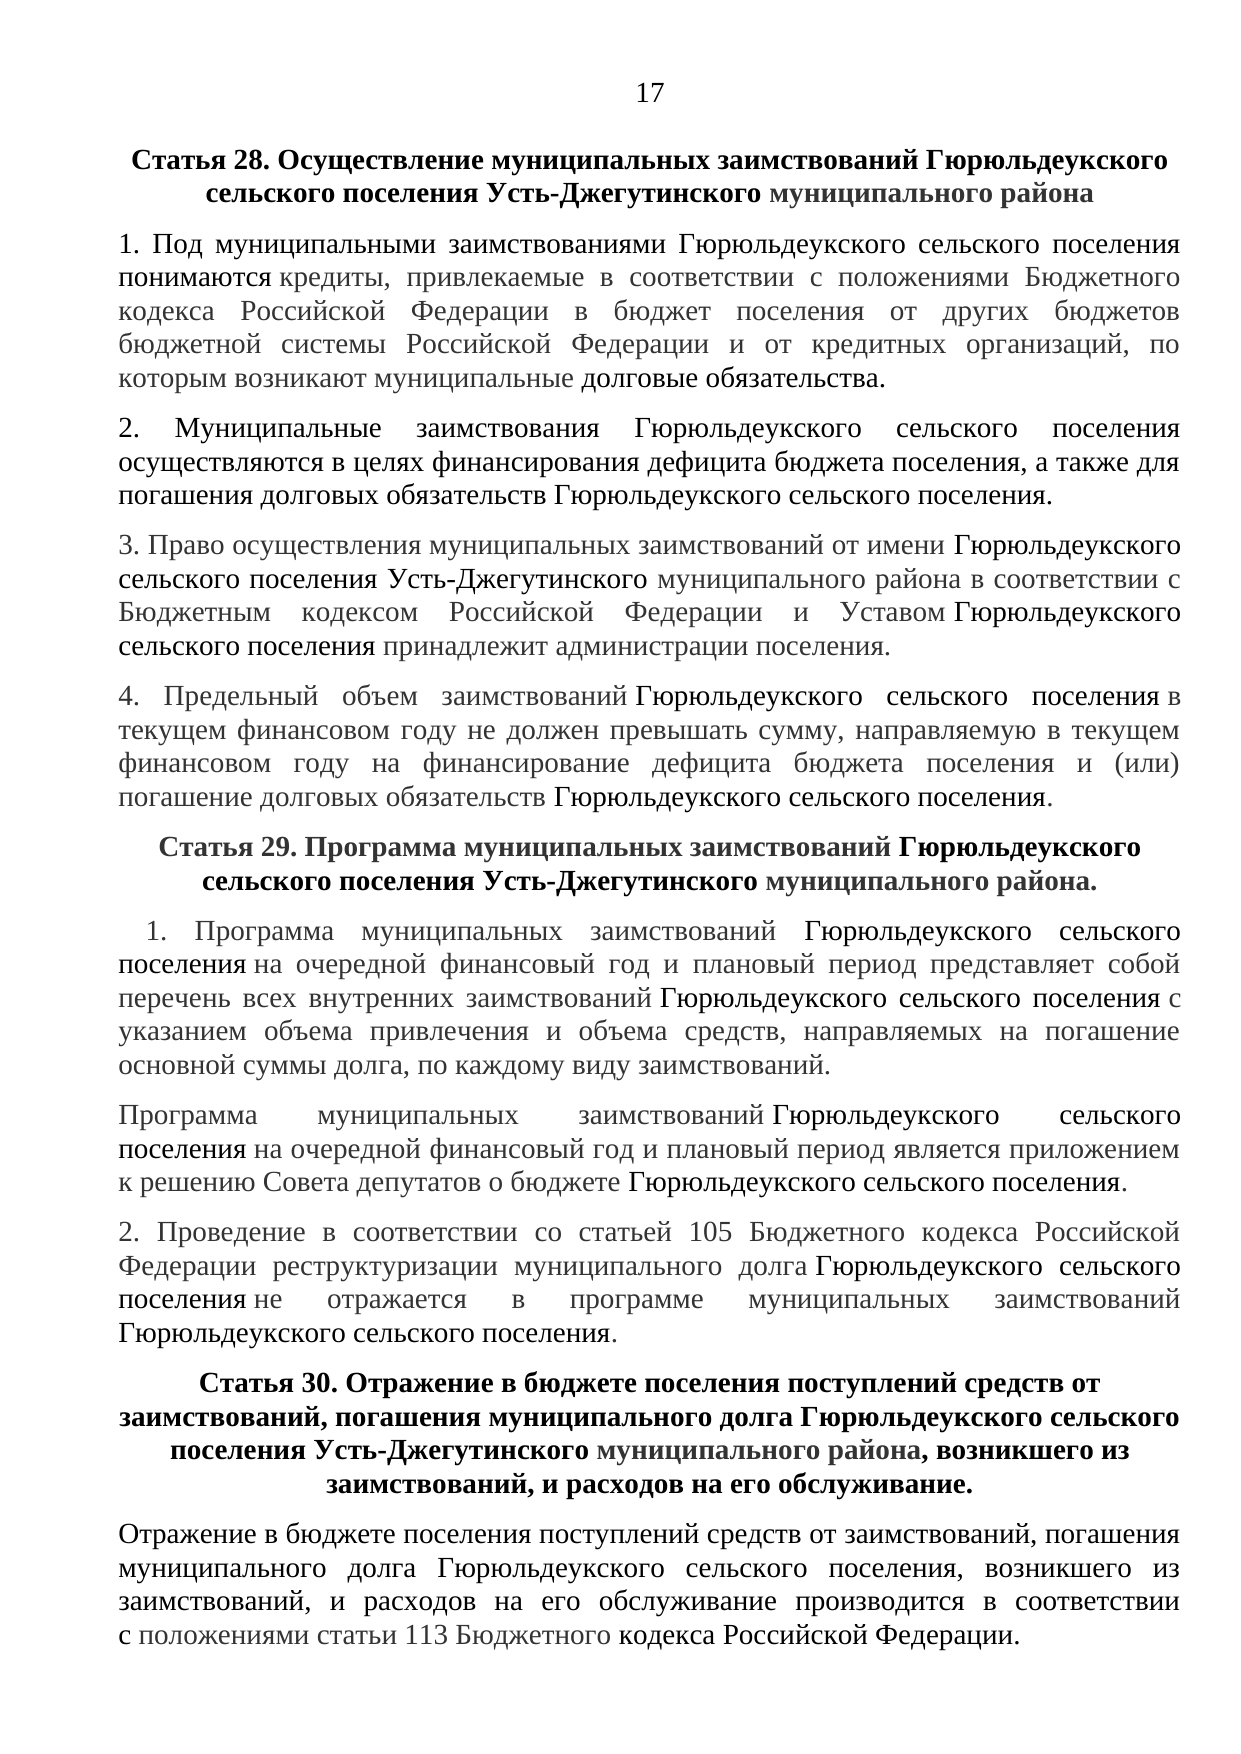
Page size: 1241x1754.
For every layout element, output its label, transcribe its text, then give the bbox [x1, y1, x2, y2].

text 4. Предельный объем заимствований Гюрюльдеукского сельского поселения в текущем финансовом году не должен превышать сумму, направляемую в текущем финансовом году на финансирование дефицита бюджета поселения и (или) погашение долговых обязательств Гюрюльдеукского сельского поселения. [118, 678, 1181, 812]
text 1. Под муниципальными заимствованиями Гюрюльдеукского сельского поселения понимаются кредиты, привлекаемые в соответствии с положениями Бюджетного кодекса Российской Федерации в бюджет поселения от других бюджетов бюджетной системы Российской Федерации и от кредитных организаций, по которым возникают муниципальные долговые обязательства. [118, 226, 1181, 393]
text Программа муниципальных заимствований Гюрюльдеукского сельского поселения на очередной финансовый год и плановый период является приложением к решению Совета депутатов о бюджете Гюрюльдеукского сельского поселения. [118, 1097, 1181, 1198]
text Статья 29. Программа муниципальных заимствований Гюрюльдеукского сельского поселения Усть-Джегутинского муниципального района. [118, 829, 1181, 896]
text Статья 28. Осуществление муниципальных заимствований Гюрюльдеукского сельского поселения Усть-Джегутинского муниципального района [118, 142, 1181, 209]
text Отражение в бюджете поселения поступлений средств от заимствований, погашения муниципального долга Гюрюльдеукского сельского поселения, возникшего из заимствований, и расходов на его обслуживание производится в соответствии с положениями статьи 113 Бюджетного кодекса Российской Федерации. [118, 1516, 1181, 1650]
text Статья 30. Отражение в бюджете поселения поступлений средств от заимствований, погашения муниципального долга Гюрюльдеукского сельского поселения Усть-Джегутинского муниципального района, возникшего из заимствований, и расходов на его обслуживание. [118, 1365, 1181, 1499]
text 2. Муниципальные заимствования Гюрюльдеукского сельского поселения осуществляются в целях финансирования дефицита бюджета поселения, а также для погашения долговых обязательств Гюрюльдеукского сельского поселения. [118, 410, 1181, 511]
text 2. Проведение в соответствии со статьей 105 Бюджетного кодекса Российской Федерации реструктуризации муниципального долга Гюрюльдеукского сельского поселения не отражается в программе муниципальных заимствований Гюрюльдеукского сельского поселения. [118, 1214, 1181, 1349]
text 1. Программа муниципальных заимствований Гюрюльдеукского сельского поселения на очередной финансовый год и плановый период представляет собой перечень всех внутренних заимствований Гюрюльдеукского сельского поселения с указанием объема привлечения и объема средств, направляемых на погашение основной суммы долга, по каждому виду заимствований. [118, 913, 1181, 1081]
text 3. Право осуществления муниципальных заимствований от имени Гюрюльдеукского сельского поселения Усть-Джегутинского муниципального района в соответствии с Бюджетным кодексом Российской Федерации и Уставом Гюрюльдеукского сельского поселения принадлежит администрации поселения. [118, 527, 1181, 662]
